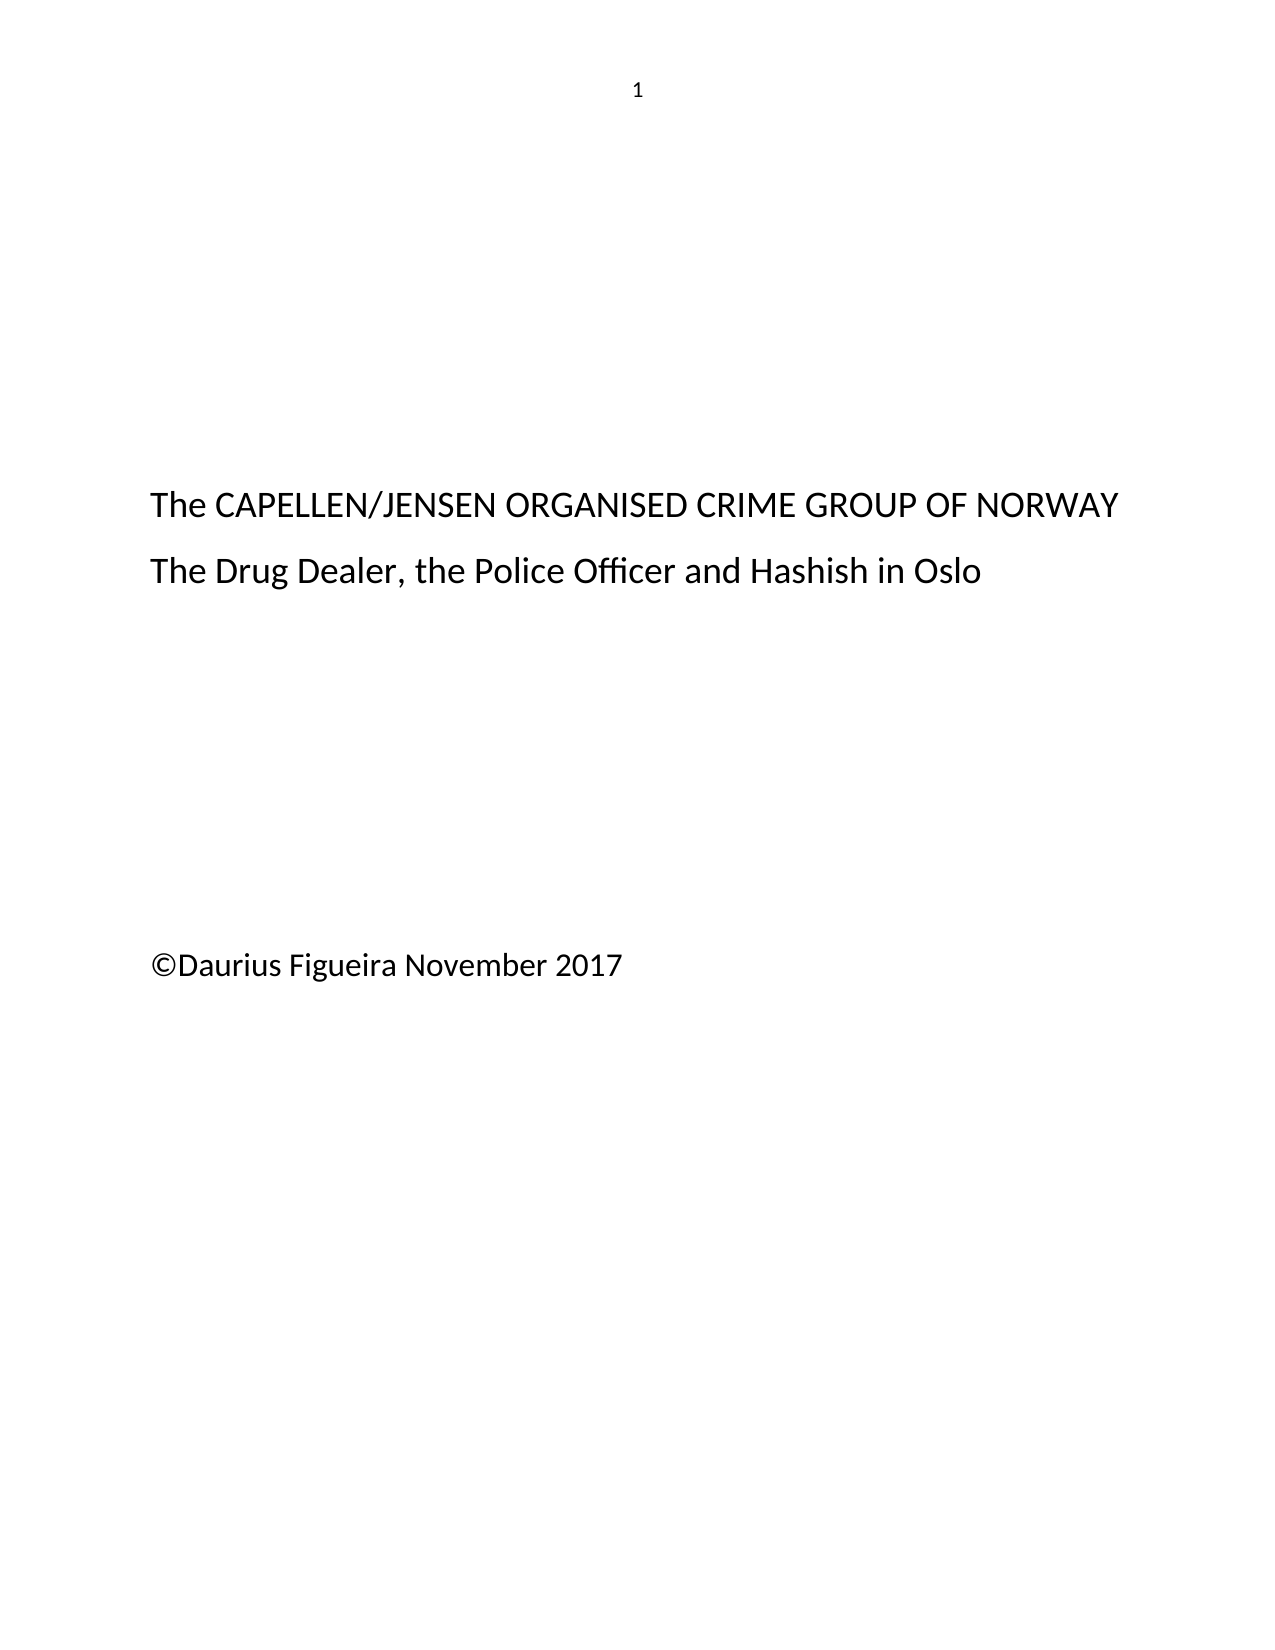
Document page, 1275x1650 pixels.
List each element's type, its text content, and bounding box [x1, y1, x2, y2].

text The CAPELLEN/JENSEN ORGANISED CRIME GROUP OF NORWAY [150, 481, 1125, 526]
text ©Daurius Figueira November 2017 [150, 944, 1125, 984]
text The Drug Dealer, the Police Officer and Hashish in Oslo [150, 547, 1125, 593]
